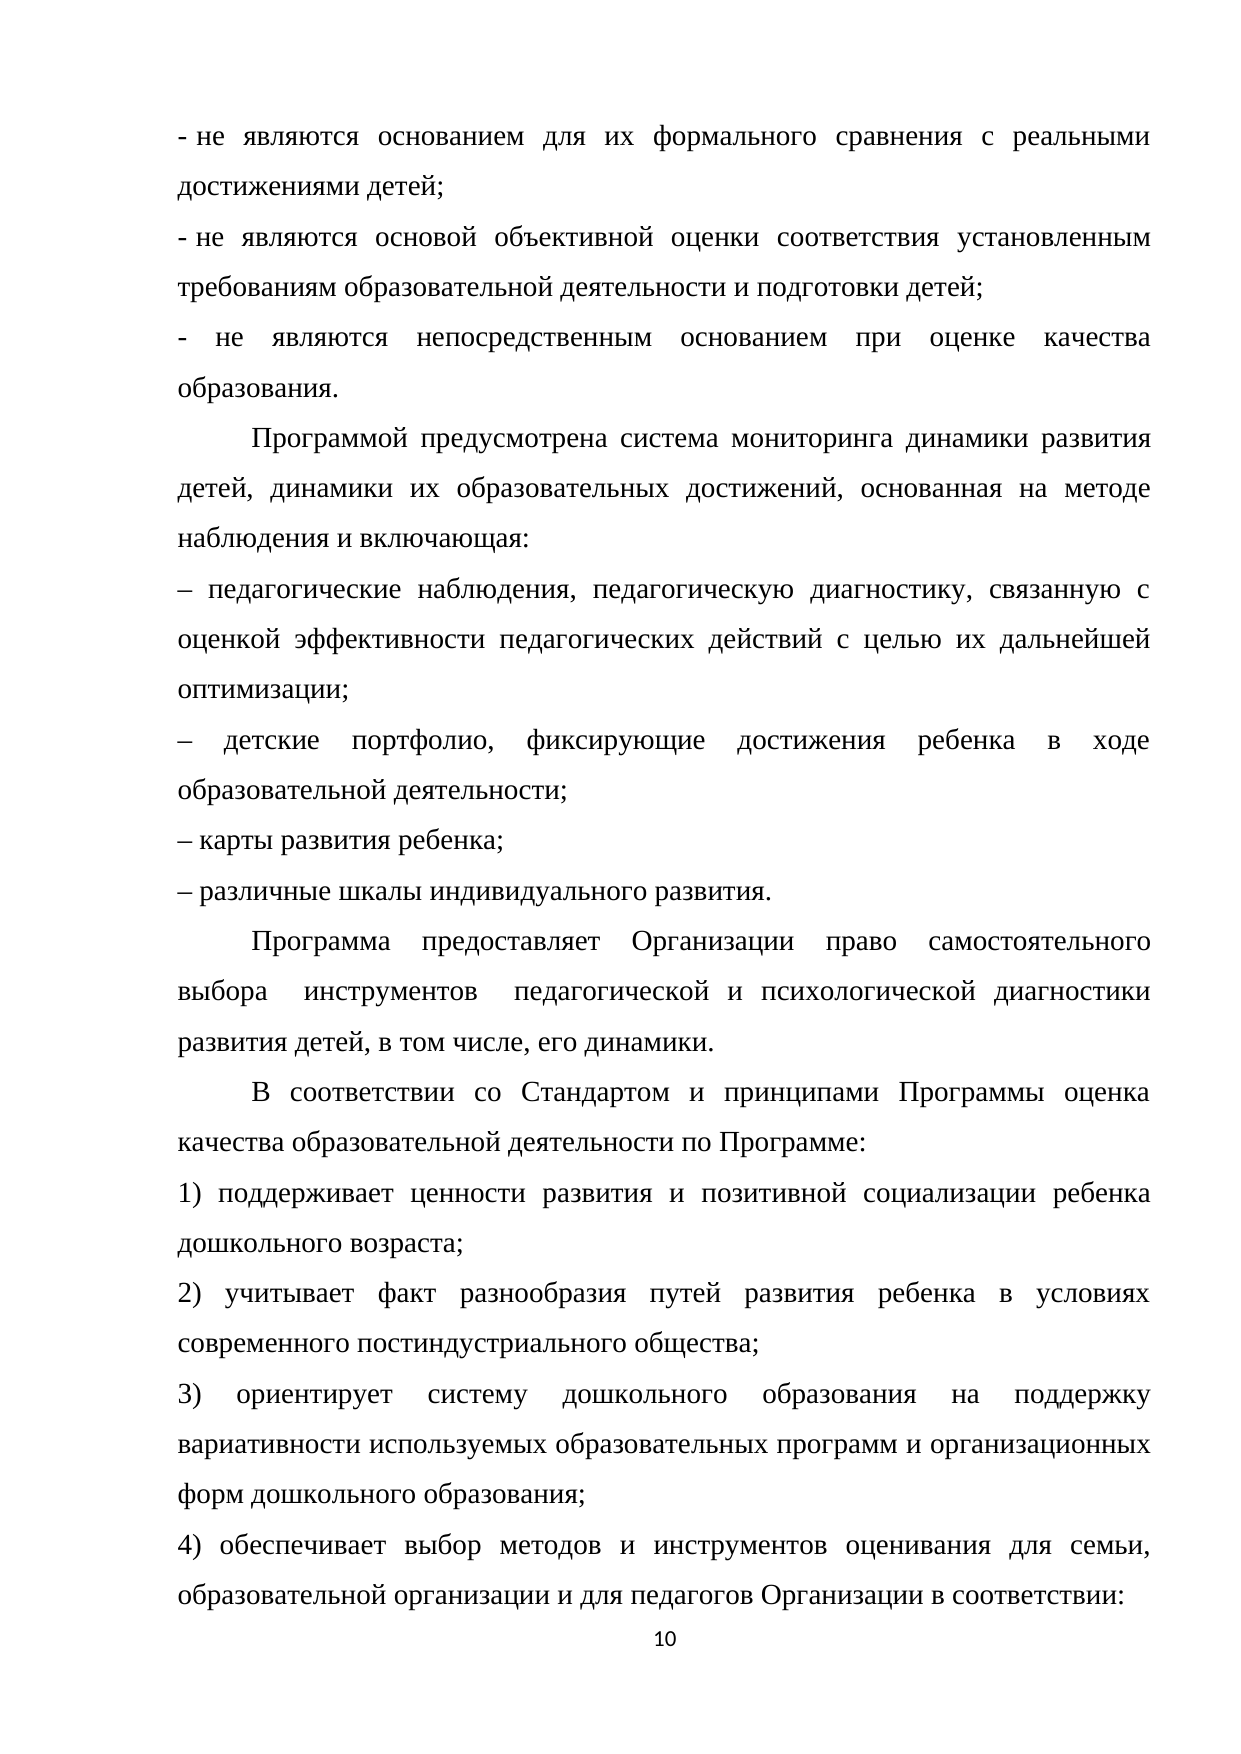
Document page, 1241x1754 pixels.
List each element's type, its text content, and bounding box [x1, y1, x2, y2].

text Программа предоставляет Организации право самостоятельного выбора инструментов педагогической и психологической диагностики развития детей, в том числе, его динамики. [177, 923, 1152, 1057]
text - не являются основанием для их формального сравнения с реальными достижениями детей; [177, 118, 1152, 202]
text 1) поддерживает ценности развития и позитивной социализации ребенка дошкольного возраста; [177, 1175, 1152, 1258]
text – карты развития ребенка; [177, 822, 1152, 856]
text – педагогические наблюдения, педагогическую диагностику, связанную с оценкой эффективности педагогических действий с целью их дальнейшей оптимизации; [177, 571, 1152, 705]
text В соответствии со Стандартом и принципами Программы оценка качества образовательной деятельности по Программе: [177, 1074, 1152, 1158]
text - не являются основой объективной оценки соответствия установленным требованиям образовательной деятельности и подготовки детей; [177, 219, 1152, 303]
text Программой предусмотрена система мониторинга динамики развития детей, динамики их образовательных достижений, основанная на методе наблюдения и включающая: [177, 420, 1152, 554]
text 4) обеспечивает выбор методов и инструментов оценивания для семьи, образовательной организации и для педагогов Организации в соответствии: [177, 1527, 1152, 1611]
text 2) учитывает факт разнообразия путей развития ребенка в условиях современного постиндустриального общества; [177, 1275, 1152, 1359]
text – различные шкалы индивидуального развития. [177, 873, 1152, 906]
text - не являются непосредственным основанием при оценке качества образования. [177, 319, 1152, 403]
text – детские портфолио, фиксирующие достижения ребенка в ходе образовательной деятельности; [177, 722, 1152, 806]
text 3) ориентирует систему дошкольного образования на поддержку вариативности используемых образовательных программ и организационных форм дошкольного образования; [177, 1376, 1152, 1510]
